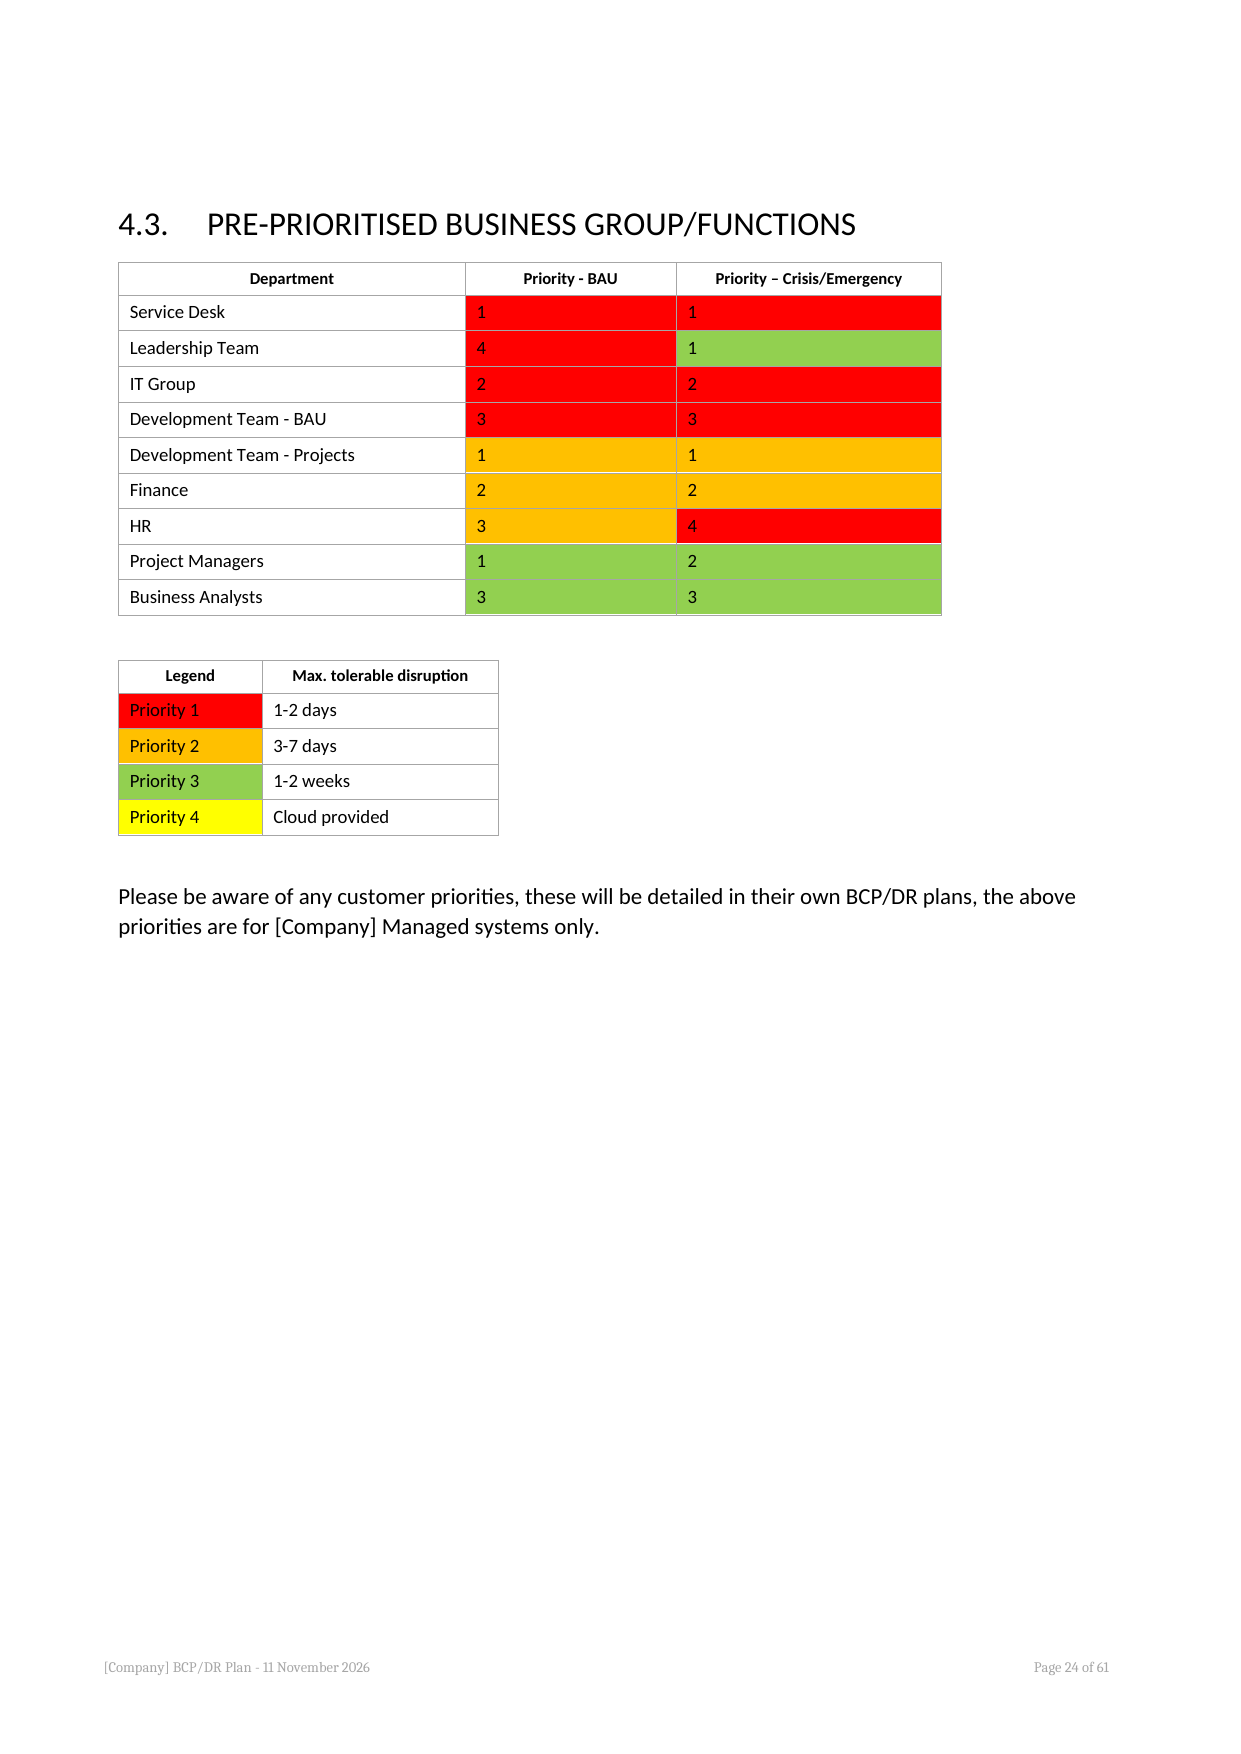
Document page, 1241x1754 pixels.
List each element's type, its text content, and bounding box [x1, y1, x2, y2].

table_cell Development Team - Projects [119, 438, 465, 472]
table_cell 1 [466, 296, 676, 330]
table_cell 2 [466, 367, 676, 401]
table_header Legend [119, 661, 262, 692]
table_cell 2 [466, 474, 676, 508]
table_cell 1 [677, 296, 941, 330]
table_cell Leadership Team [119, 331, 465, 366]
table_cell 2 [677, 545, 941, 579]
table_cell Finance [119, 474, 465, 508]
table_cell 3 [466, 580, 676, 614]
table_cell 1 [466, 438, 676, 472]
table_cell 2 [677, 367, 941, 401]
text Please be aware of any customer priorities, these will be detailed in their own BCP/DR plans, the above priorities are for [Company] Managed systems only. [118, 882, 1137, 940]
table_cell 2 [677, 474, 941, 508]
table_cell HR [119, 509, 465, 543]
table_cell Priority 4 [119, 800, 262, 834]
table_cell Project Managers [119, 545, 465, 579]
table_cell 3 [677, 403, 941, 437]
table_cell 1-2 weeks [263, 765, 498, 799]
subtitle Pre-Prioritised Business Group/Functions [118, 203, 1137, 244]
table_cell Cloud provided [263, 800, 498, 834]
table_cell 1-2 days [263, 694, 498, 728]
table_cell Priority 1 [119, 694, 262, 728]
table_cell Priority 2 [119, 729, 262, 763]
table_cell 1 [677, 331, 941, 366]
table_cell 1 [466, 545, 676, 579]
table_cell IT Group [119, 367, 465, 401]
table_cell 4 [466, 331, 676, 366]
table_cell 3 [677, 580, 941, 614]
table_cell Service Desk [119, 296, 465, 330]
table_header Department [119, 263, 465, 295]
table_cell 3-7 days [263, 729, 498, 763]
table_cell Development Team - BAU [119, 403, 465, 437]
table_header Priority – Crisis/Emergency [677, 263, 941, 295]
table_cell Priority 3 [119, 765, 262, 799]
table_cell 4 [677, 509, 941, 543]
table_cell 3 [466, 403, 676, 437]
table_header Priority - BAU [466, 263, 676, 295]
table_header Max. tolerable disruption [263, 661, 498, 692]
table_cell 1 [677, 438, 941, 472]
table_cell Business Analysts [119, 580, 465, 614]
table_cell 3 [466, 509, 676, 543]
